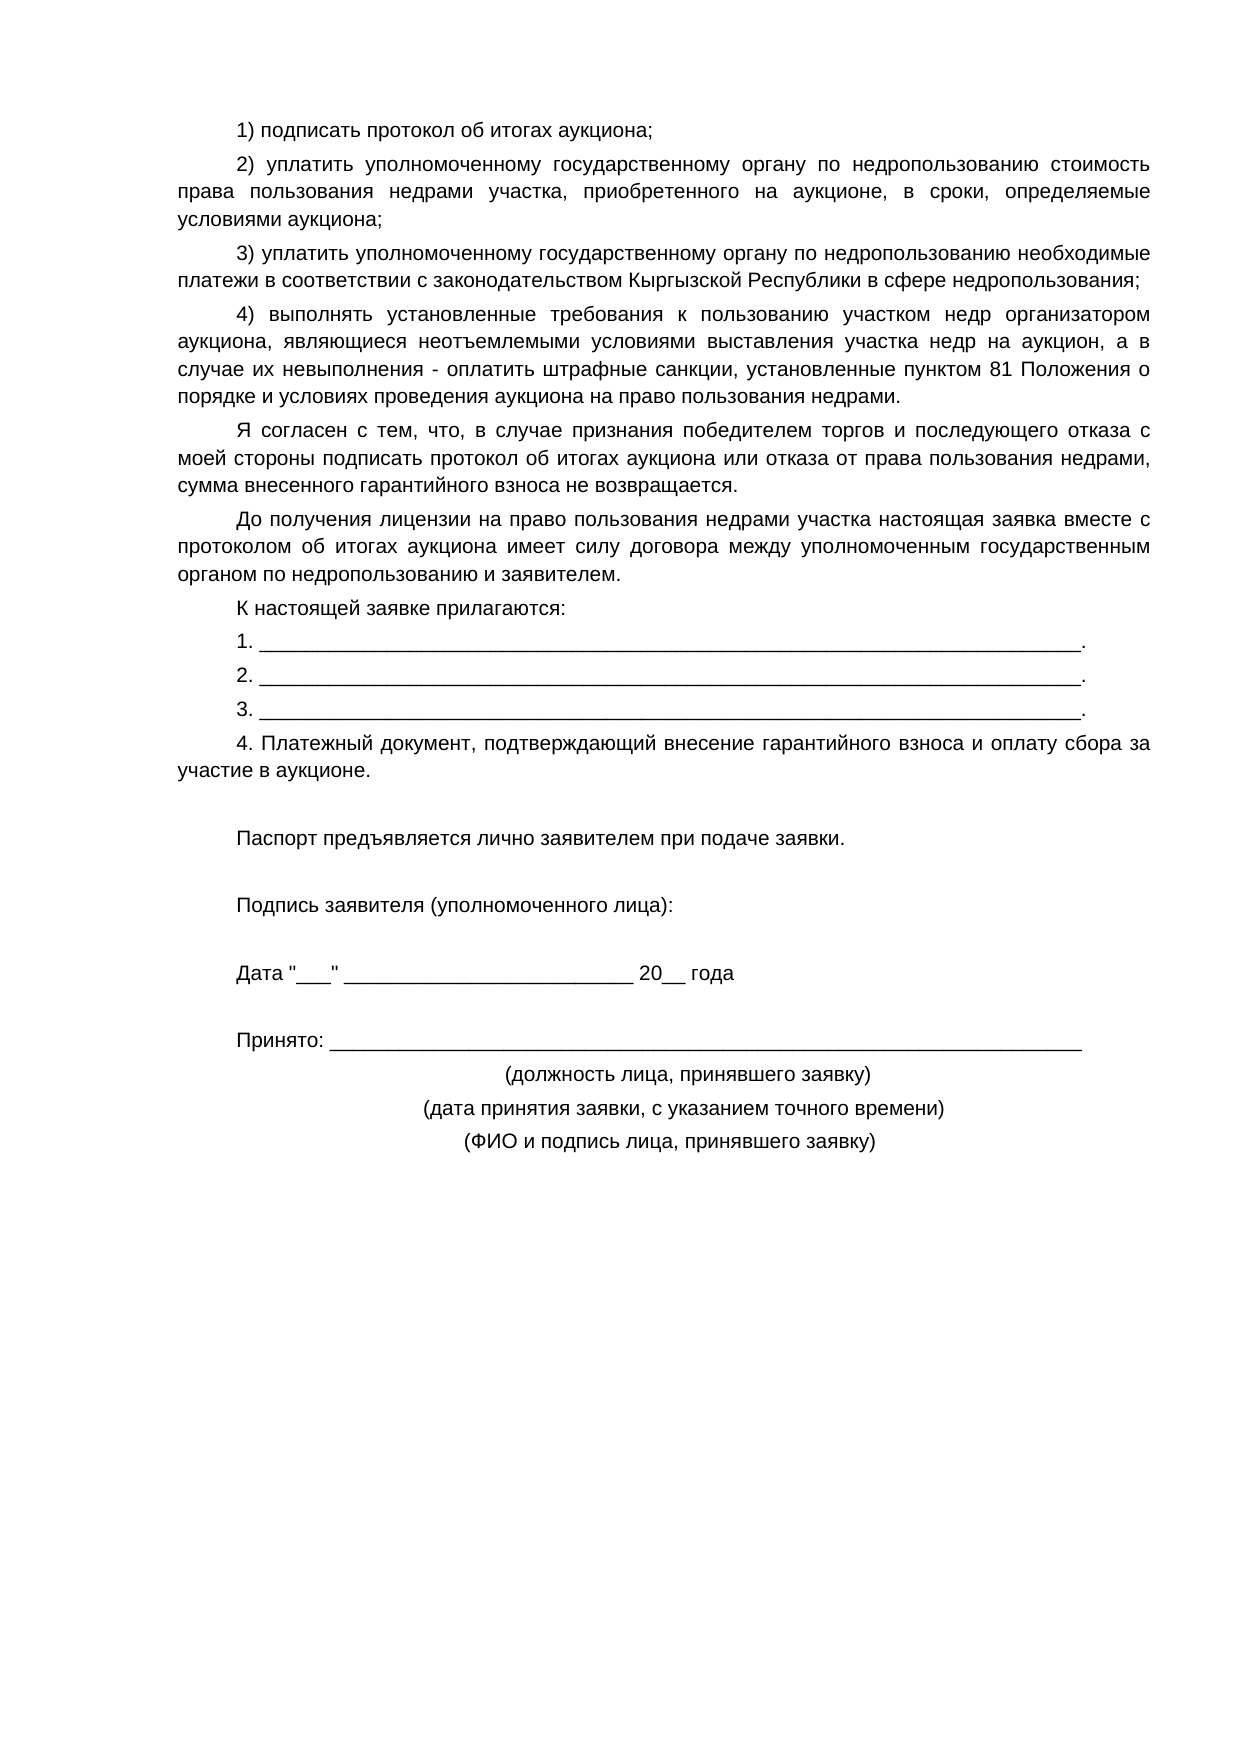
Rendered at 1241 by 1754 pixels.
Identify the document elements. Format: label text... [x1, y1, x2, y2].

text (должность лица, принявшего заявку) [177, 1062, 1152, 1086]
text К настоящей заявке прилагаются: [177, 596, 1152, 619]
text 4) выполнять установленные требования к пользованию участком недр организатором аукциона, являющиеся неотъемлемыми условиями выставления участка недр на аукцион, а в случае их невыполнения - оплатить штрафные санкции, установленные пунктом 81 Положения о порядке и условиях проведения аукциона на право пользования недрами. [177, 302, 1152, 408]
text 1. _______________________________________________________________________. [177, 629, 1152, 653]
text (ФИО и подпись лица, принявшего заявку) [177, 1129, 1152, 1153]
text Подпись заявителя (уполномоченного лица): [177, 893, 1152, 917]
text 4. Платежный документ, подтверждающий внесение гарантийного взноса и оплату сбора за участие в аукционе. [177, 731, 1152, 782]
text (дата принятия заявки, с указанием точного времени) [177, 1096, 1152, 1119]
text Дата "___" _________________________ 20__ года [177, 961, 1152, 984]
text 2) уплатить уполномоченному государственному органу по недропользованию стоимость права пользования недрами участка, приобретенного на аукционе, в сроки, определяемые условиями аукциона; [177, 152, 1152, 231]
text Принято: _________________________________________________________________ [177, 1028, 1152, 1052]
text 3) уплатить уполномоченному государственному органу по недропользованию необходимые платежи в соответствии с законодательством Кыргызской Республики в сфере недропользования; [177, 241, 1152, 292]
text Паспорт предъявляется лично заявителем при подаче заявки. [177, 826, 1152, 849]
text Я согласен с тем, что, в случае признания победителем торгов и последующего отказа с моей стороны подписать протокол об итогах аукциона или отказа от права пользования недрами, сумма внесенного гарантийного взноса не возвращается. [177, 418, 1152, 497]
text 1) подписать протокол об итогах аукциона; [177, 118, 1152, 142]
text 2. _______________________________________________________________________. [177, 663, 1152, 687]
text До получения лицензии на право пользования недрами участка настоящая заявка вместе с протоколом об итогах аукциона имеет силу договора между уполномоченным государственным органом по недропользованию и заявителем. [177, 507, 1152, 586]
text 3. _______________________________________________________________________. [177, 697, 1152, 721]
